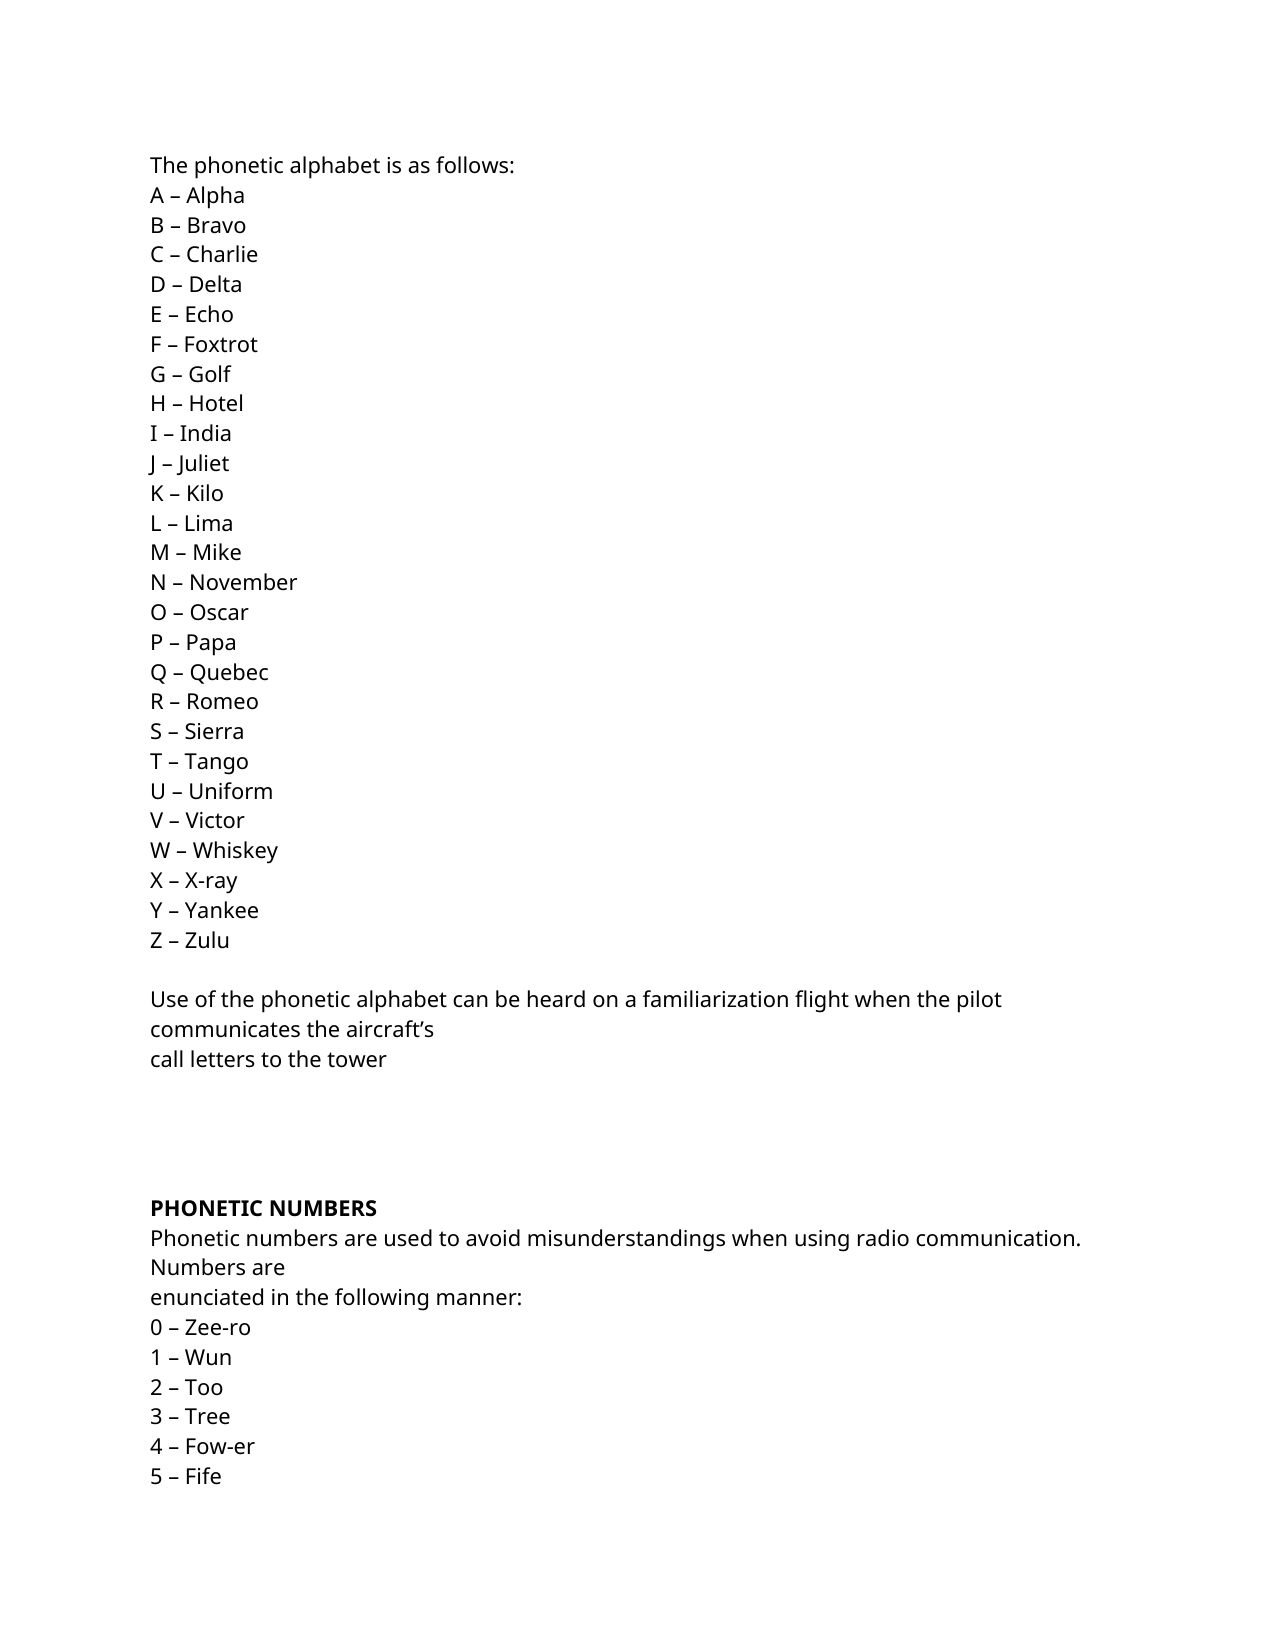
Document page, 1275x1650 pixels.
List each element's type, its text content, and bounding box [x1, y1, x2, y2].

text Phonetic numbers are used to avoid misunderstandings when using radio communication. Numbers are [150, 1222, 1125, 1282]
text S – Sierra [150, 716, 1125, 746]
text Y – Yankee [150, 895, 1125, 924]
text E – Echo [150, 299, 1125, 329]
text F – Foxtrot [150, 329, 1125, 358]
text G – Golf [150, 358, 1125, 388]
text 5 – Fife [150, 1461, 1125, 1491]
text enunciated in the following manner: [150, 1282, 1125, 1312]
text 2 – Too [150, 1371, 1125, 1401]
text 0 – Zee-ro [150, 1312, 1125, 1342]
text I – India [150, 418, 1125, 448]
text Use of the phonetic alphabet can be heard on a familiarization flight when the pilot communicates the aircraft’s [150, 984, 1125, 1044]
text 4 – Fow-er [150, 1431, 1125, 1461]
text call letters to the tower [150, 1044, 1125, 1073]
text R – Romeo [150, 686, 1125, 716]
text K – Kilo [150, 478, 1125, 507]
text D – Delta [150, 269, 1125, 299]
text X – X-ray [150, 865, 1125, 895]
text L – Lima [150, 507, 1125, 537]
text W – Whiskey [150, 835, 1125, 865]
text A – Alpha [150, 180, 1125, 209]
text B – Bravo [150, 209, 1125, 239]
text PHONETIC NUMBERS [150, 1193, 1125, 1222]
text N – November [150, 567, 1125, 597]
text V – Victor [150, 805, 1125, 835]
text U – Uniform [150, 776, 1125, 805]
text Z – Zulu [150, 924, 1125, 954]
text M – Mike [150, 537, 1125, 567]
text 3 – Tree [150, 1401, 1125, 1431]
text Q – Quebec [150, 656, 1125, 686]
text O – Oscar [150, 597, 1125, 627]
text T – Tango [150, 746, 1125, 776]
text J – Juliet [150, 448, 1125, 478]
text H – Hotel [150, 388, 1125, 418]
text P – Papa [150, 627, 1125, 656]
text The phonetic alphabet is as follows: [150, 150, 1125, 180]
text 1 – Wun [150, 1342, 1125, 1371]
text C – Charlie [150, 239, 1125, 269]
